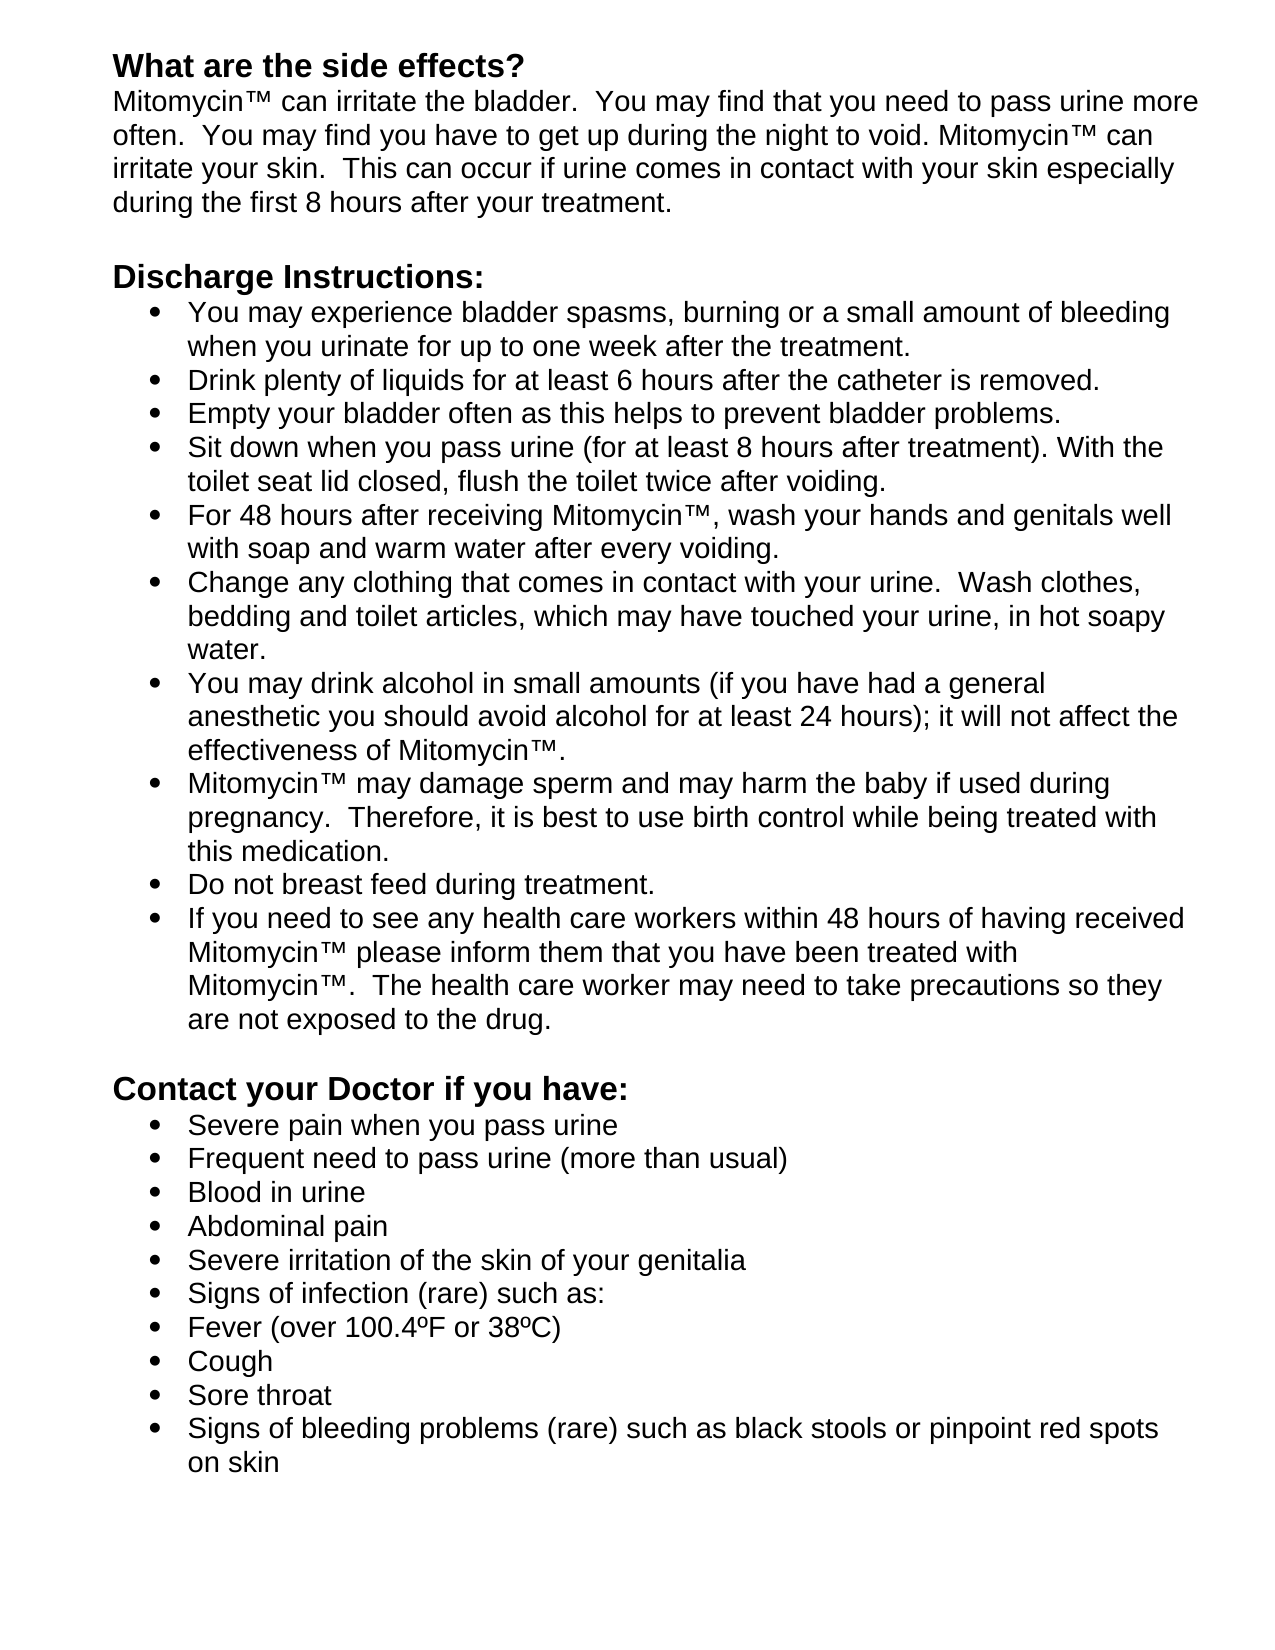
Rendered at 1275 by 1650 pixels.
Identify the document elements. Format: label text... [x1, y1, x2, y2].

list Fever (over 100.4ºF or 38ºC) [150, 1310, 1187, 1344]
list Blood in urine [150, 1175, 1187, 1209]
list Severe pain when you pass urine [150, 1107, 1187, 1141]
list Change any clothing that comes in contact with your urine. Wash clothes, bedding and toilet articles, which may have touched your urine, in hot soapy water. [150, 565, 1187, 666]
list Empty your bladder often as this helps to prevent bladder problems. [150, 397, 1187, 430]
subtitle Discharge Instructions: [112, 257, 1172, 296]
subtitle Contact your Doctor if you have: [112, 1069, 1172, 1107]
list Do not breast feed during treatment. [150, 867, 1187, 901]
list Sit down when you pass urine (for at least 8 hours after treatment). With the toilet seat lid closed, flush the toilet twice after voiding. [150, 430, 1187, 498]
list If you need to see any health care workers within 48 hours of having received Mitomycin™ please inform them that you have been treated with Mitomycin™. The health care worker may need to take precautions so they are not exposed to the drug. [150, 901, 1187, 1036]
list For 48 hours after receiving Mitomycin™, wash your hands and genitals well with soap and warm water after every voiding. [150, 498, 1187, 565]
list Frequent need to pass urine (more than usual) [150, 1141, 1187, 1175]
list You may drink alcohol in small amounts (if you have had a general anesthetic you should avoid alcohol for at least 24 hours); it will not affect the effectiveness of Mitomycin™. [150, 666, 1187, 767]
list Severe irritation of the skin of your genitalia [150, 1242, 1187, 1276]
list Signs of bleeding problems (rare) such as black stools or pinpoint red spots on skin [150, 1411, 1187, 1478]
list Drink plenty of liquids for at least 6 hours after the catheter is removed. [150, 363, 1187, 397]
list Mitomycin™ may damage sperm and may harm the baby if used during pregnancy. Therefore, it is best to use birth control while being treated with this medication. [150, 767, 1187, 867]
list Abdominal pain [150, 1209, 1187, 1242]
list Signs of infection (rare) such as: [150, 1276, 1187, 1310]
subtitle What are the side effects? [112, 46, 1172, 84]
list Sore throat [150, 1377, 1187, 1411]
text Mitomycin™ can irritate the bladder. You may find that you need to pass urine more often. You may find you have to get up during the night to void. Mitomycin™ can irritate your skin. This can occur if urine comes in contact with your skin especially during the first 8 hours after your treatment. [112, 84, 1228, 219]
list Cough [150, 1344, 1187, 1377]
list You may experience bladder spasms, burning or a small amount of bleeding when you urinate for up to one week after the treatment. [150, 296, 1187, 363]
